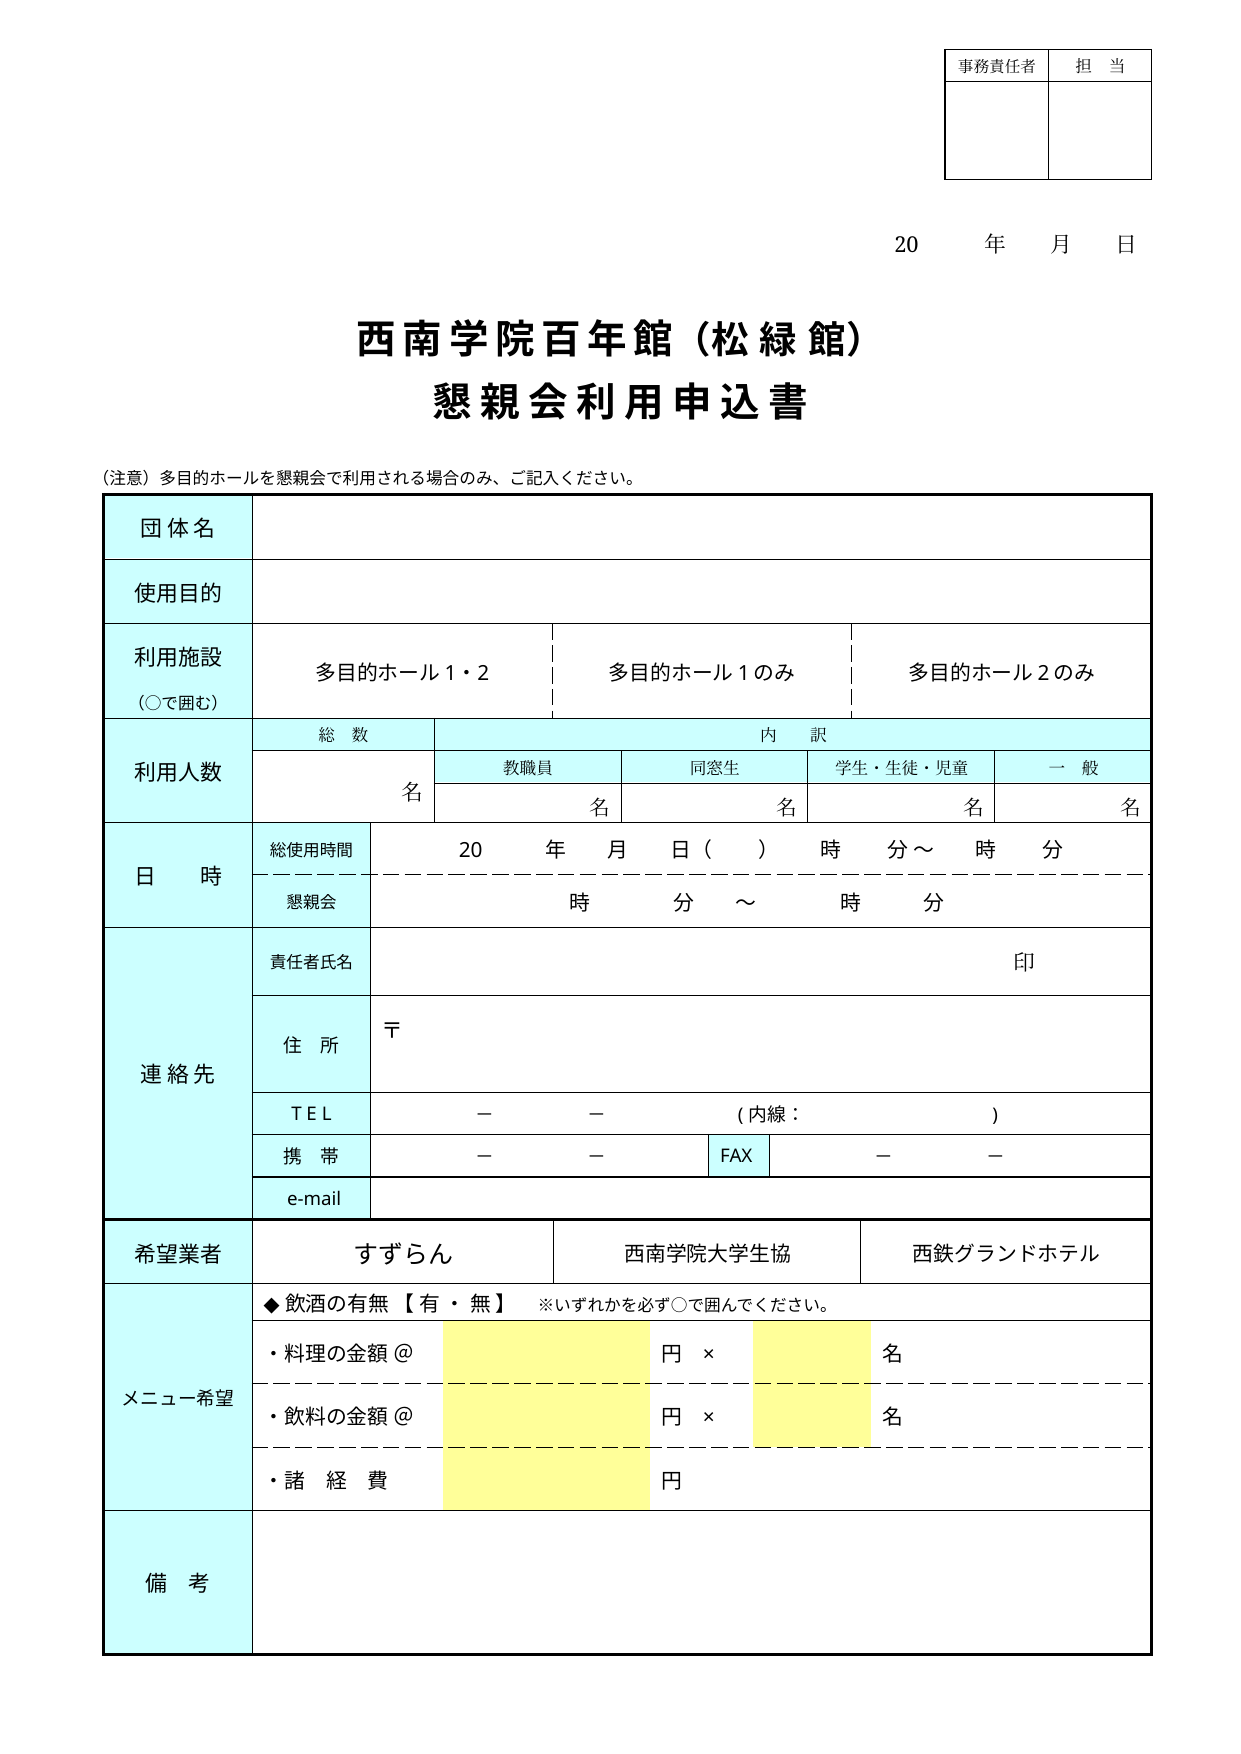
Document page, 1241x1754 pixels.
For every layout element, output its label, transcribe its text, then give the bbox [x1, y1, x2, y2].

table_cell 住 所 [253, 996, 370, 1092]
table_cell e-mail [253, 1178, 370, 1218]
table_cell すずらん [253, 1221, 553, 1283]
table_cell 多目的ホール1のみ [552, 624, 852, 718]
table_cell [443, 1383, 650, 1447]
table_header [253, 496, 1150, 558]
table_cell － － [770, 1135, 1150, 1176]
table_cell T E L [253, 1093, 370, 1134]
table_cell [1049, 82, 1151, 179]
table_cell [871, 1447, 1150, 1510]
table_cell 名 [253, 751, 434, 822]
table_cell 備 考 [105, 1511, 252, 1653]
table_cell － － ( 内線： ) [371, 1093, 1150, 1134]
table_cell 同窓生 [622, 751, 807, 782]
table_cell 西南学院大学生協 [554, 1221, 860, 1283]
table_cell [253, 1511, 1150, 1653]
table_cell 印 [371, 928, 1150, 995]
table_cell 責任者氏名 [253, 928, 370, 995]
table_cell [443, 1321, 650, 1383]
table_cell 懇親会 [253, 874, 370, 927]
table_cell [946, 82, 1048, 179]
table_cell 日 時 [105, 823, 252, 927]
table_cell 希望業者 （○で囲む） [105, 1221, 252, 1283]
table_cell 名 [871, 1321, 1150, 1383]
table_cell [443, 1447, 650, 1510]
text 懇親会利用申込書 [59, 368, 1181, 430]
table_header 事務責任者 [946, 50, 1048, 81]
table_cell [753, 1447, 871, 1510]
table_cell 円 [650, 1447, 753, 1510]
table_cell [253, 560, 1150, 623]
table_cell 教職員 [435, 751, 621, 782]
table_cell ◆ 飲酒の有無 【 有 ・ 無 】 ※いずれかを必ず○で囲んでください。 [253, 1284, 1150, 1320]
table_cell [753, 1383, 871, 1447]
table_cell 多目的ホール1・2 [253, 624, 552, 718]
table_cell 多目的ホール2のみ [852, 624, 1150, 718]
table_cell 使用目的 [105, 560, 252, 623]
text 20 年 月 日 [59, 212, 1137, 274]
table_cell － － [371, 1135, 708, 1176]
table_cell 総 数 [253, 719, 434, 750]
table_cell 20 年 月 日（ ） 時 分 ～ 時 分 [371, 823, 1150, 874]
table_cell [753, 1321, 871, 1383]
table_cell 利用施設 （○で囲む） [105, 624, 252, 718]
table_cell 円 × [650, 1321, 753, 1383]
table_cell ・料理の金額 ＠ [253, 1321, 443, 1383]
table_cell 名 [808, 784, 994, 822]
table_cell 利用人数 [105, 719, 252, 822]
table_cell 西鉄グランドホテル [861, 1221, 1150, 1283]
text （注意）多目的ホールを懇親会で利用される場合のみ、ご記入ください。 [59, 462, 1181, 493]
table_cell 〒 [371, 996, 1150, 1092]
table_cell 総使用時間 [253, 823, 370, 874]
table_cell 連 絡 先 [105, 928, 252, 1218]
table_header 団 体 名 [105, 496, 252, 558]
table_cell 学生・生徒・児童 [808, 751, 994, 782]
table_cell [371, 1178, 1150, 1218]
table_cell 名 [622, 784, 807, 822]
text 西南学院百年館（松緑館） [59, 305, 1181, 368]
table_cell ・諸 経 費 [253, 1447, 443, 1510]
table_cell メニュー希望 [105, 1284, 252, 1510]
table_header 担 当 [1049, 50, 1151, 81]
table_cell 名 [995, 784, 1150, 822]
table_cell 名 [871, 1383, 1150, 1447]
table_cell ・飲料の金額 ＠ [253, 1383, 443, 1447]
table_cell 時 分 ～ 時 分 [371, 874, 1150, 927]
table_cell 一 般 [995, 751, 1150, 782]
table_cell 携 帯 [253, 1135, 370, 1176]
table_cell 内 訳 [435, 719, 1150, 750]
table_cell 円 × [650, 1383, 753, 1447]
table_cell FAX [709, 1135, 769, 1176]
table_cell 名 [435, 784, 621, 822]
